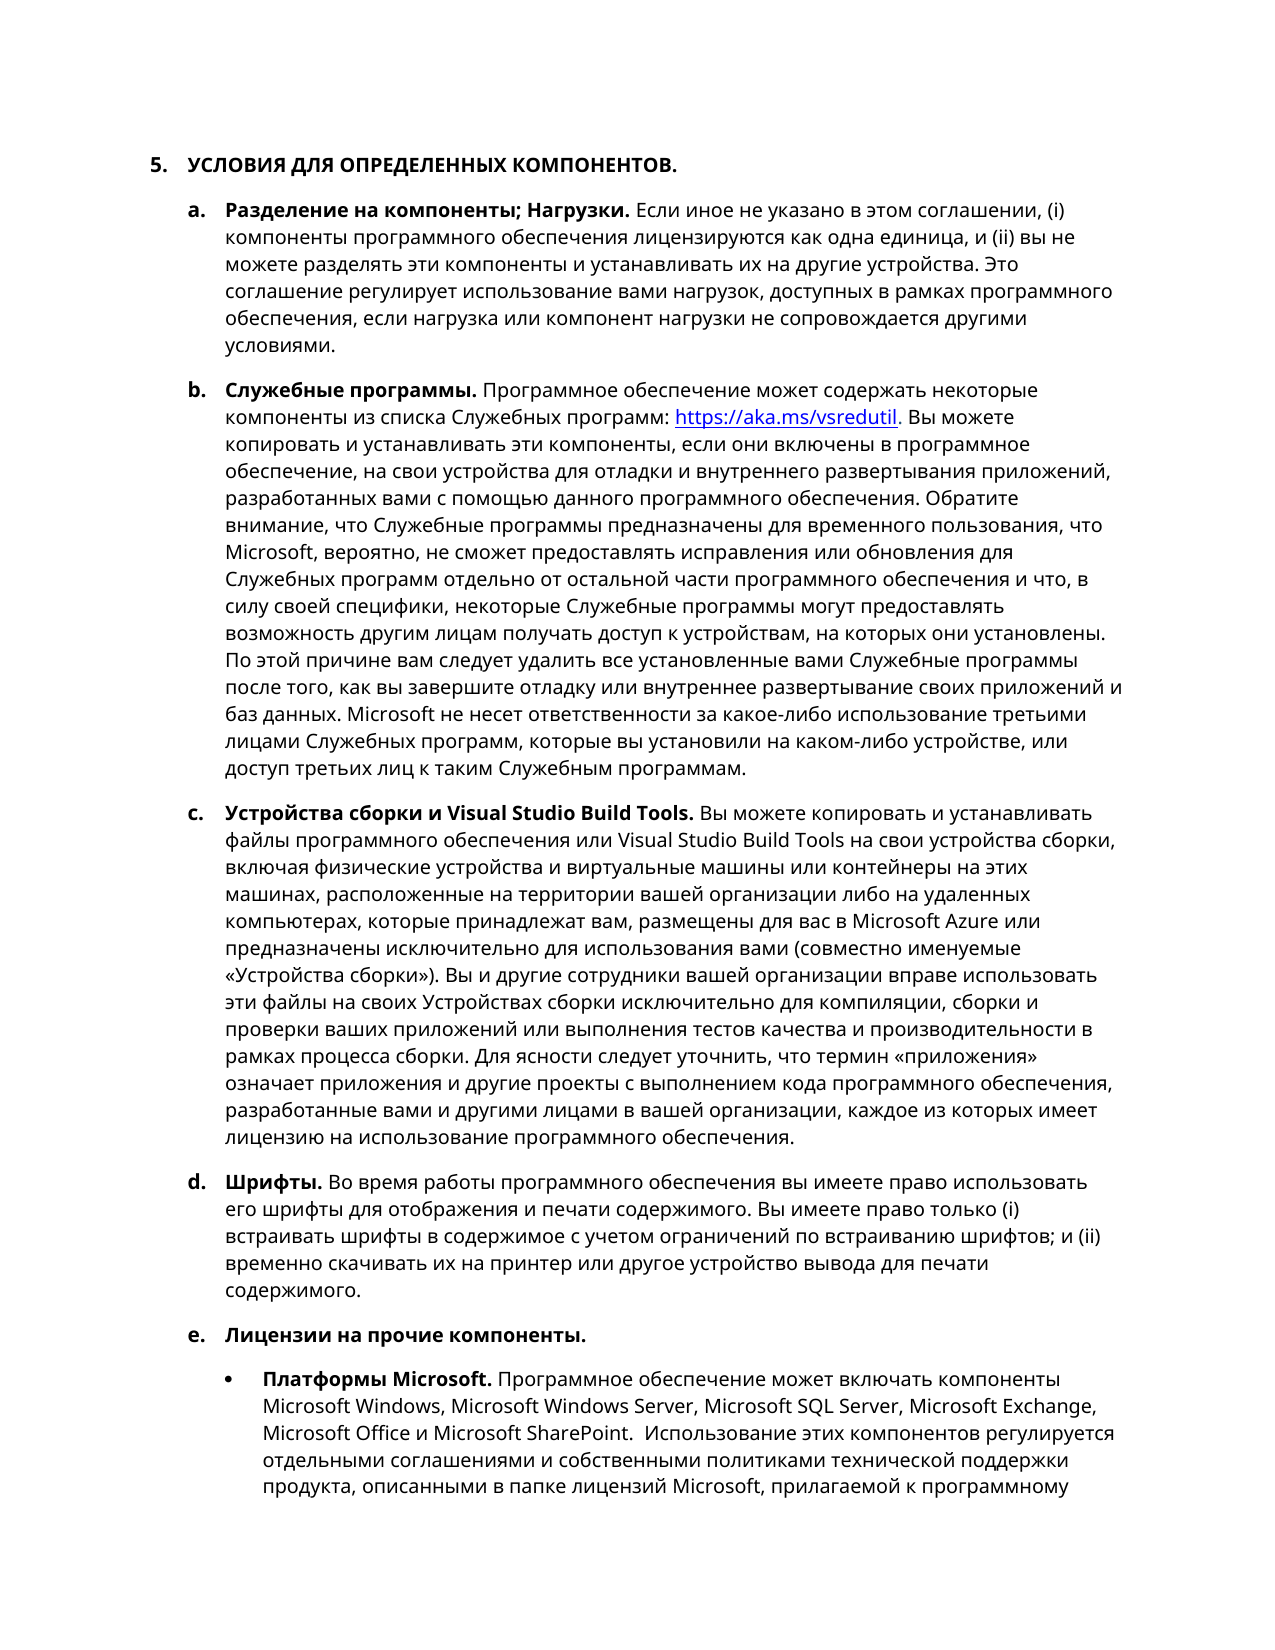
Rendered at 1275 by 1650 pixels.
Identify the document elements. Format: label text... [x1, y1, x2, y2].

subtitle Разделение на компоненты; Нагрузки. Если иное не указано в этом соглашении, (i) компоненты программного обеспечения лицензируются как одна единица, и (ii) вы не можете разделять эти компоненты и устанавливать их на другие устройства. Это соглашение регулирует использование вами нагрузок, доступных в рамках программного обеспечения, если нагрузка или компонент нагрузки не сопровождается другими условиями. [187, 195, 1125, 358]
subtitle Шрифты. Во время работы программного обеспечения вы имеете право использовать его шрифты для отображения и печати содержимого. Вы имеете право только (i) встраивать шрифты в содержимое с учетом ограничений по встраиванию шрифтов; и (ii) временно скачивать их на принтер или другое устройство вывода для печати содержимого. [187, 1167, 1125, 1303]
subtitle Устройства сборки и Visual Studio Build Tools. Вы можете копировать и устанавливать файлы программного обеспечения или Visual Studio Build Tools на свои устройства сборки, включая физические устройства и виртуальные машины или контейнеры на этих машинах, расположенные на территории вашей организации либо на удаленных компьютерах, которые принадлежат вам, размещены для вас в Microsoft Azure или предназначены исключительно для использования вами (совместно именуемые «Устройства сборки»). Вы и другие сотрудники вашей организации вправе использовать эти файлы на своих Устройствах сборки исключительно для компиляции, сборки и проверки ваших приложений или выполнения тестов качества и производительности в рамках процесса сборки. Для ясности следует уточнить, что термин «приложения» означает приложения и другие проекты с выполнением кода программного обеспечения, разработанные вами и другими лицами в вашей организации, каждое из которых имеет лицензию на использование программного обеспечения. [187, 798, 1125, 1150]
subtitle УСЛОВИЯ ДЛЯ ОПРЕДЕЛЕННЫХ КОМПОНЕНТОВ. [150, 150, 1125, 178]
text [225, 1365, 1125, 1500]
subtitle Служебные программы. Программное обеспечение может содержать некоторые компоненты из списка Служебных программ: https://aka.ms/vsredutil. Вы можете копировать и устанавливать эти компоненты, если они включены в программное обеспечение, на свои устройства для отладки и внутреннего развертывания приложений, разработанных вами с помощью данного программного обеспечения. Обратите внимание, что Служебные программы предназначены для временного пользования, что Microsoft, вероятно, не сможет предоставлять исправления или обновления для Служебных программ отдельно от остальной части программного обеспечения и что, в силу своей специфики, некоторые Служебные программы могут предоставлять возможность другим лицам получать доступ к устройствам, на которых они установлены. По этой причине вам следует удалить все установленные вами Служебные программы после того, как вы завершите отладку или внутреннее развертывание своих приложений и баз данных. Microsoft не несет ответственности за какое-либо использование третьими лицами Служебных программ, которые вы установили на каком-либо устройстве, или доступ третьих лиц к таким Служебным программам. [187, 375, 1125, 781]
subtitle Лицензии на прочие компоненты. [187, 1320, 1125, 1348]
